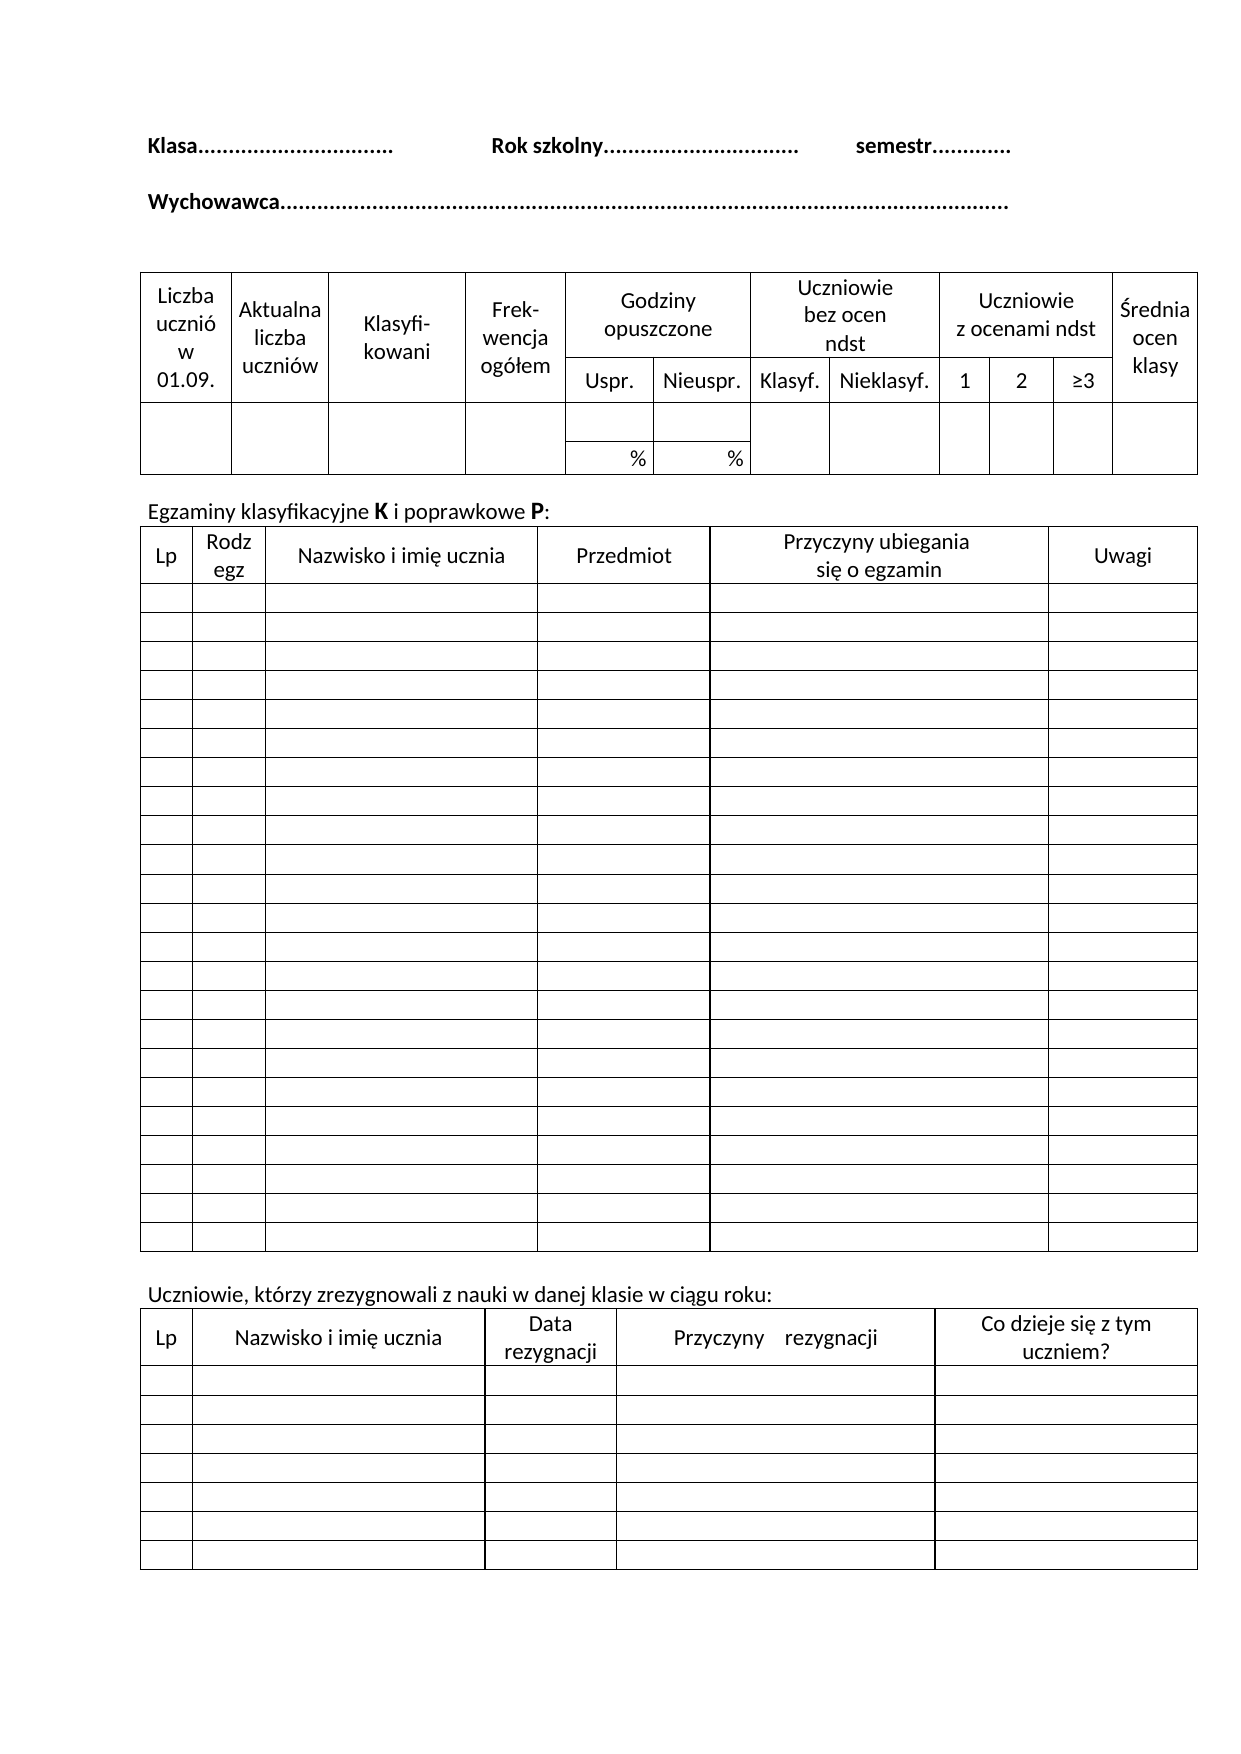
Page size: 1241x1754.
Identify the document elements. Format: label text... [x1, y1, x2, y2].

table_cell [711, 729, 1048, 757]
table_cell [617, 1425, 934, 1453]
text Wychowawca....................................................................................................................... [148, 187, 1093, 216]
table_cell [936, 1425, 1197, 1453]
table_cell [538, 787, 709, 815]
table_header Przyczyny ubiegania się o egzamin [711, 527, 1048, 583]
table_cell [617, 1483, 934, 1511]
table_cell [711, 816, 1048, 844]
table_header Średnia ocen klasy [1113, 273, 1197, 402]
table_cell [266, 1107, 537, 1135]
table_cell [1049, 671, 1197, 699]
table_cell [193, 1512, 484, 1540]
table_header Nazwisko i imię ucznia [266, 527, 537, 583]
table_cell [193, 758, 265, 786]
table_cell [538, 584, 709, 612]
table_cell [193, 584, 265, 612]
table_cell [940, 403, 989, 474]
table_cell [538, 729, 709, 757]
table_cell [193, 700, 265, 728]
table_cell [617, 1454, 934, 1482]
table_cell [711, 642, 1048, 670]
table_cell [711, 584, 1048, 612]
table_cell [538, 1107, 709, 1135]
table_cell [936, 1454, 1197, 1482]
table_cell [266, 642, 537, 670]
table_cell [538, 758, 709, 786]
table_cell [193, 1454, 484, 1482]
table_cell [1049, 1049, 1197, 1077]
table_cell [751, 403, 829, 474]
text Egzaminy klasyfikacyjne K i poprawkowe P: [148, 495, 1093, 526]
table_cell [266, 787, 537, 815]
table_cell [711, 1078, 1048, 1106]
table_cell [538, 933, 709, 961]
table_cell [1049, 875, 1197, 902]
table_cell [1113, 403, 1197, 474]
table_cell [266, 1223, 537, 1251]
table_cell [141, 1454, 192, 1482]
table_cell [486, 1425, 616, 1453]
table_cell [711, 1194, 1048, 1222]
table_cell [193, 671, 265, 699]
table_cell [141, 1165, 192, 1193]
table_cell [141, 875, 192, 902]
table_cell [266, 1136, 537, 1164]
table_cell [936, 1366, 1197, 1394]
text Uczniowie, którzy zrezygnowali z nauki w danej klasie w ciągu roku: [148, 1280, 1093, 1308]
table_cell [141, 1107, 192, 1135]
table_cell [141, 816, 192, 844]
table_cell [141, 1396, 192, 1423]
table_cell [193, 1165, 265, 1193]
table_cell [1049, 700, 1197, 728]
table_cell [141, 1366, 192, 1394]
table_cell [1049, 1223, 1197, 1251]
table_cell [193, 729, 265, 757]
table_cell Nieuspr. [654, 358, 750, 402]
table_header Lp [141, 527, 192, 583]
table_cell [538, 671, 709, 699]
table_cell [232, 403, 328, 474]
table_header Liczba uczniów 01.09. [141, 273, 231, 402]
table_header Lp [141, 1309, 192, 1365]
table_cell [193, 787, 265, 815]
table_cell [141, 962, 192, 990]
table_cell [1049, 584, 1197, 612]
table_cell [617, 1541, 934, 1569]
table_cell [141, 845, 192, 873]
table_cell [141, 584, 192, 612]
table_cell Uspr. [566, 358, 653, 402]
table_cell [1049, 1136, 1197, 1164]
table_header Przyczyny rezygnacji [617, 1309, 934, 1365]
table_cell [1049, 1194, 1197, 1222]
table_cell [329, 403, 465, 474]
table_cell [486, 1512, 616, 1540]
table_cell [1054, 403, 1112, 474]
table_cell [193, 1107, 265, 1135]
table_cell [266, 845, 537, 873]
table_cell [538, 962, 709, 990]
table_cell [266, 758, 537, 786]
table_cell [538, 1223, 709, 1251]
table_cell [266, 875, 537, 902]
table_cell [1049, 642, 1197, 670]
table_cell [711, 904, 1048, 932]
table_cell [486, 1483, 616, 1511]
table_header Klasyfi-kowani [329, 273, 465, 402]
table_cell [141, 1512, 192, 1540]
table_cell [266, 1020, 537, 1048]
table_cell [1049, 729, 1197, 757]
table_cell [1049, 613, 1197, 641]
table_cell [538, 991, 709, 1019]
table_cell [1049, 845, 1197, 873]
table_cell 1 [940, 358, 989, 402]
table_header Nazwisko i imię ucznia [193, 1309, 484, 1365]
text Klasa................................ Rok szkolny................................ semestr............. [148, 131, 1093, 159]
table_cell [193, 962, 265, 990]
table_cell [193, 845, 265, 873]
table_cell [538, 1020, 709, 1048]
table_cell [193, 1541, 484, 1569]
table_cell [711, 1223, 1048, 1251]
table_cell [711, 671, 1048, 699]
table_header Rodz egz [193, 527, 265, 583]
table_cell [141, 403, 231, 474]
table_cell [141, 1020, 192, 1048]
table_cell [538, 1049, 709, 1077]
table_cell [266, 671, 537, 699]
table_cell [538, 1165, 709, 1193]
table_cell [1049, 991, 1197, 1019]
table_cell 2 [990, 358, 1053, 402]
table_cell [141, 1425, 192, 1453]
table_cell [193, 1136, 265, 1164]
table_cell [711, 991, 1048, 1019]
table_cell [266, 700, 537, 728]
table_cell Nieklasyf. [830, 358, 939, 402]
table_cell [990, 403, 1053, 474]
table_cell % [566, 442, 653, 474]
table_cell [141, 1194, 192, 1222]
table_cell [711, 758, 1048, 786]
table_cell [538, 1078, 709, 1106]
table_cell [711, 845, 1048, 873]
table_cell [711, 1020, 1048, 1048]
table_cell [193, 1396, 484, 1423]
table_header Przedmiot [538, 527, 709, 583]
table_cell [711, 1165, 1048, 1193]
table_cell [266, 613, 537, 641]
table_cell [141, 671, 192, 699]
table_cell [711, 700, 1048, 728]
table_cell [141, 729, 192, 757]
table_cell [936, 1541, 1197, 1569]
table_cell [141, 933, 192, 961]
table_cell [486, 1541, 616, 1569]
table_cell [193, 1483, 484, 1511]
table_cell [141, 1223, 192, 1251]
table_cell [936, 1483, 1197, 1511]
table_cell [936, 1512, 1197, 1540]
table_cell [617, 1512, 934, 1540]
table_cell % [654, 442, 750, 474]
table_cell [486, 1366, 616, 1394]
table_cell [266, 1078, 537, 1106]
table_header Uczniowie z ocenami ndst [940, 273, 1112, 357]
table_cell [266, 729, 537, 757]
table_cell [538, 845, 709, 873]
table_cell [141, 1078, 192, 1106]
table_cell [1049, 1078, 1197, 1106]
table_cell [266, 1194, 537, 1222]
table_cell [1049, 1165, 1197, 1193]
table_cell [538, 904, 709, 932]
table_cell [141, 787, 192, 815]
table_cell [538, 700, 709, 728]
table_header Co dzieje się z tym uczniem? [936, 1309, 1197, 1365]
table_cell [266, 991, 537, 1019]
table_cell [486, 1454, 616, 1482]
table_cell [193, 991, 265, 1019]
table_header Data rezygnacji [486, 1309, 616, 1365]
table_header Godziny opuszczone [566, 273, 750, 357]
table_cell [936, 1396, 1197, 1423]
table_cell [193, 816, 265, 844]
table_cell [266, 584, 537, 612]
table_cell [711, 1107, 1048, 1135]
table_cell [266, 816, 537, 844]
table_cell [617, 1366, 934, 1394]
table_cell [141, 1136, 192, 1164]
table_cell [141, 758, 192, 786]
table_cell [141, 613, 192, 641]
table_cell [1049, 787, 1197, 815]
table_cell [711, 875, 1048, 902]
table_header Aktualna liczba uczniów [232, 273, 328, 402]
table_cell [193, 613, 265, 641]
table_cell [1049, 904, 1197, 932]
table_cell [193, 1366, 484, 1394]
table_cell [711, 613, 1048, 641]
table_cell [193, 1223, 265, 1251]
table_cell [466, 403, 565, 474]
table_cell [141, 904, 192, 932]
table_header Uczniowie bez ocen ndst [751, 273, 939, 357]
table_cell [193, 875, 265, 902]
table_cell [1049, 1107, 1197, 1135]
table_cell [711, 962, 1048, 990]
table_cell [141, 1049, 192, 1077]
table_cell [538, 816, 709, 844]
table_cell [141, 991, 192, 1019]
table_cell ≥3 [1054, 358, 1112, 402]
table_cell [617, 1396, 934, 1423]
table_cell [266, 962, 537, 990]
table_cell [654, 403, 750, 441]
table_cell [538, 1194, 709, 1222]
table_cell [711, 933, 1048, 961]
table_cell [193, 642, 265, 670]
table_cell [566, 403, 653, 441]
table_cell [266, 1165, 537, 1193]
table_cell [266, 933, 537, 961]
table_cell [538, 875, 709, 902]
table_cell [193, 904, 265, 932]
table_cell [538, 1136, 709, 1164]
table_cell [141, 1541, 192, 1569]
table_cell [141, 642, 192, 670]
table_cell [538, 642, 709, 670]
table_cell [538, 613, 709, 641]
table_header Uwagi [1049, 527, 1197, 583]
table_cell [193, 1020, 265, 1048]
table_cell [141, 1483, 192, 1511]
table_cell [1049, 1020, 1197, 1048]
table_cell [830, 403, 939, 474]
table_cell [711, 787, 1048, 815]
table_cell [193, 933, 265, 961]
table_cell [711, 1049, 1048, 1077]
table_cell [1049, 933, 1197, 961]
table_cell Klasyf. [751, 358, 829, 402]
table_cell [141, 700, 192, 728]
table_header Frek-wencja ogółem [466, 273, 565, 402]
table_cell [193, 1425, 484, 1453]
table_cell [193, 1194, 265, 1222]
table_cell [1049, 758, 1197, 786]
table_cell [486, 1396, 616, 1423]
table_cell [711, 1136, 1048, 1164]
table_cell [193, 1078, 265, 1106]
table_cell [266, 1049, 537, 1077]
table_cell [1049, 816, 1197, 844]
table_cell [193, 1049, 265, 1077]
table_cell [266, 904, 537, 932]
table_cell [1049, 962, 1197, 990]
